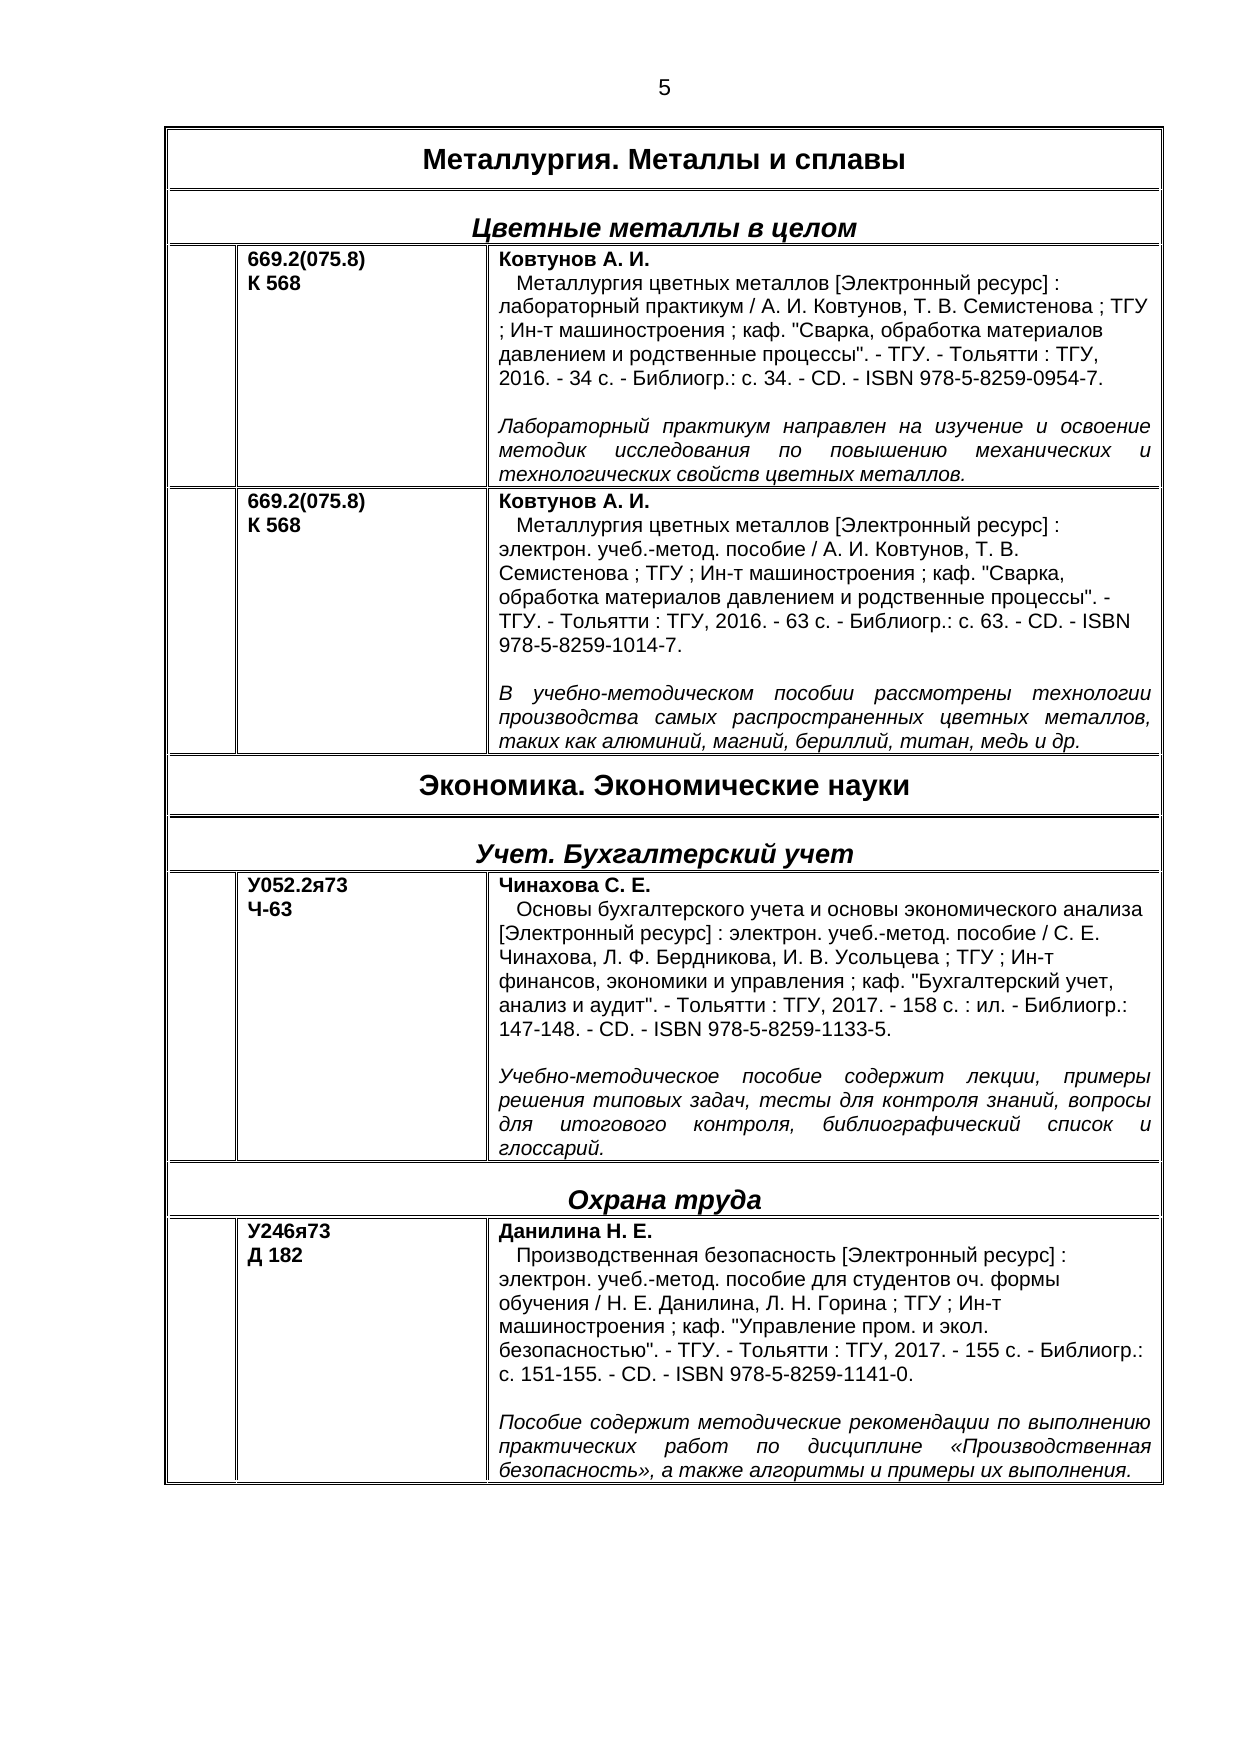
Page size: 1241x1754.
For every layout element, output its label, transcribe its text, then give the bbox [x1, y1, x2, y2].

table_cell Учет. Бухгалтерский учет [166, 814, 1163, 869]
table_cell [168, 870, 235, 1160]
table_cell [166, 243, 236, 486]
table_cell 669.2(075.8) К 568 [238, 489, 486, 753]
table_cell Чинахова С. Е. Основы бухгалтерского учета и основы экономического анализа [Электронный ресурс] : электрон. учеб.-метод. пособие / С. Е. Чинахова, Л. Ф. Бердникова, И. В. Усольцева ; ТГУ ; Ин-т финансов, экономики и управления ; каф. "Бухгалтерский учет, анализ и аудит". - Тольятти : ТГУ, 2017. - 158 с. : ил. - Библиогр.: 147-148. - CD. - ISBN 978-5-8259-1133-5. Учебно-методическое пособие содержит лекции, примеры решения типовых задач, тесты для контроля знаний, вопросы для итогового контроля, библиографический список и глоссарий. [489, 870, 1161, 1160]
table_cell Данилина Н. Е. Производственная безопасность [Электронный ресурс] : электрон. учеб.-метод. пособие для студентов оч. формы обучения / Н. Е. Данилина, Л. Н. Горина ; ТГУ ; Ин-т машиностроения ; каф. "Управление пром. и экол. безопасностью". - ТГУ. - Тольятти : ТГУ, 2017. - 155 с. - Библиогр.: с. 151-155. - CD. - ISBN 978-5-8259-1141-0. Пособие содержит методические рекомендации по выполнению практических работ по дисциплине «Производственная безопасность», а также алгоритмы и примеры их выполнения. [487, 1215, 1163, 1482]
table_cell [166, 1215, 236, 1482]
table_cell 669.2(075.8) К 568 [238, 246, 486, 486]
table_cell Экономика. Экономические науки [168, 753, 1161, 814]
table_cell Ковтунов А. И. Металлургия цветных металлов [Электронный ресурс] : лабораторный практикум / А. И. Ковтунов, Т. В. Семистенова ; ТГУ ; Ин-т машиностроения ; каф. "Сварка, обработка материалов давлением и родственные процессы". - ТГУ. - Тольятти : ТГУ, 2016. - 34 с. - Библиогр.: с. 34. - CD. - ISBN 978-5-8259-0954-7. Лабораторный практикум направлен на изучение и освоение методик исследования по повышению механических и технологических свойств цветных металлов. [487, 243, 1163, 486]
table_cell Цветные металлы в целом [166, 188, 1163, 243]
table_cell Охрана труда [166, 1160, 1163, 1215]
table_cell Ковтунов А. И. Металлургия цветных металлов [Электронный ресурс] : электрон. учеб.-метод. пособие / А. И. Ковтунов, Т. В. Семистенова ; ТГУ ; Ин-т машиностроения ; каф. "Сварка, обработка материалов давлением и родственные процессы". - ТГУ. - Тольятти : ТГУ, 2016. - 63 с. - Библиогр.: с. 63. - CD. - ISBN 978-5-8259-1014-7. В учебно-методическом пособии рассмотрены технологии производства самых распространенных цветных металлов, таких как алюминий, магний, бериллий, титан, медь и др. [487, 486, 1163, 753]
table_cell У052.2я73 Ч-63 [238, 873, 486, 1160]
table_header Металлургия. Металлы и сплавы [168, 130, 1161, 188]
table_cell [166, 486, 236, 753]
table_cell У246я73 Д 182 [236, 1219, 487, 1482]
